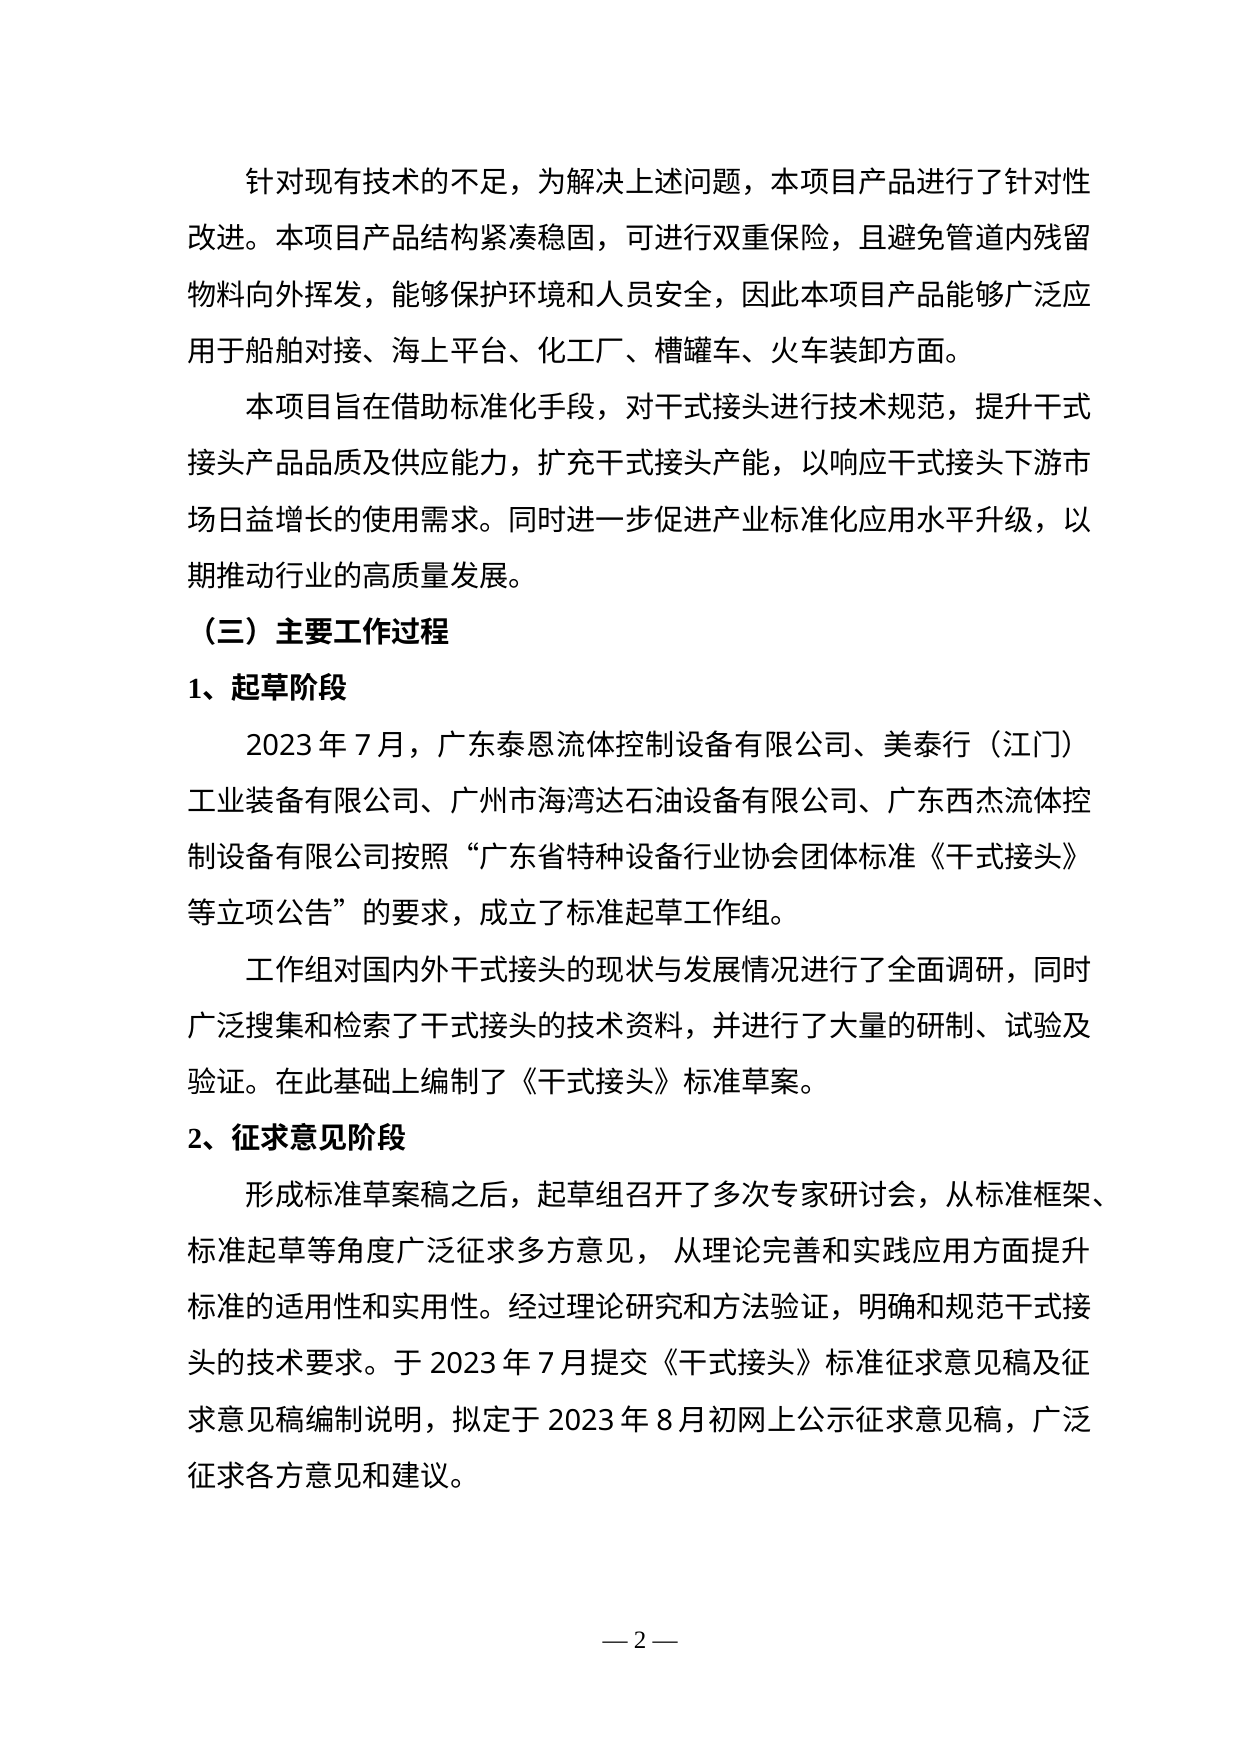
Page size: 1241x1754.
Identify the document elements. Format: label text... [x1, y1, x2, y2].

text 本项目旨在借助标准化手段，对干式接头进行技术规范，提升干式接头产品品质及供应能力，扩充干式接头产能，以响应干式接头下游市场日益增长的使用需求。同时进一步促进产业标准化应用水平升级，以期推动行业的高质量发展。 [187, 373, 1092, 598]
text 1、起草阶段 [187, 654, 1092, 710]
text 形成标准草案稿之后，起草组召开了多次专家研讨会，从标准框架、标准起草等角度广泛征求多方意见， 从理论完善和实践应用方面提升标准的适用性和实用性。经过理论研究和方法验证，明确和规范干式接头的技术要求。于2023年7月提交《干式接头》标准征求意见稿及征求意见稿编制说明，拟定于2023年8月初网上公示征求意见稿，广泛征求各方意见和建议。 [187, 1160, 1092, 1498]
text 针对现有技术的不足，为解决上述问题，本项目产品进行了针对性改进。本项目产品结构紧凑稳固，可进行双重保险，且避免管道内残留物料向外挥发，能够保护环境和人员安全，因此本项目产品能够广泛应用于船舶对接、海上平台、化工厂、槽罐车、火车装卸方面。 [187, 148, 1092, 373]
text （三）主要工作过程 [187, 598, 1092, 654]
text 2023年7月，广东泰恩流体控制设备有限公司、美泰行（江门）工业装备有限公司、广州市海湾达石油设备有限公司、广东西杰流体控制设备有限公司按照“广东省特种设备行业协会团体标准《干式接头》等立项公告”的要求，成立了标准起草工作组。 [187, 710, 1092, 935]
text 2、征求意见阶段 [187, 1104, 1092, 1160]
text 工作组对国内外干式接头的现状与发展情况进行了全面调研，同时广泛搜集和检索了干式接头的技术资料，并进行了大量的研制、试验及验证。在此基础上编制了《干式接头》标准草案。 [187, 935, 1092, 1104]
